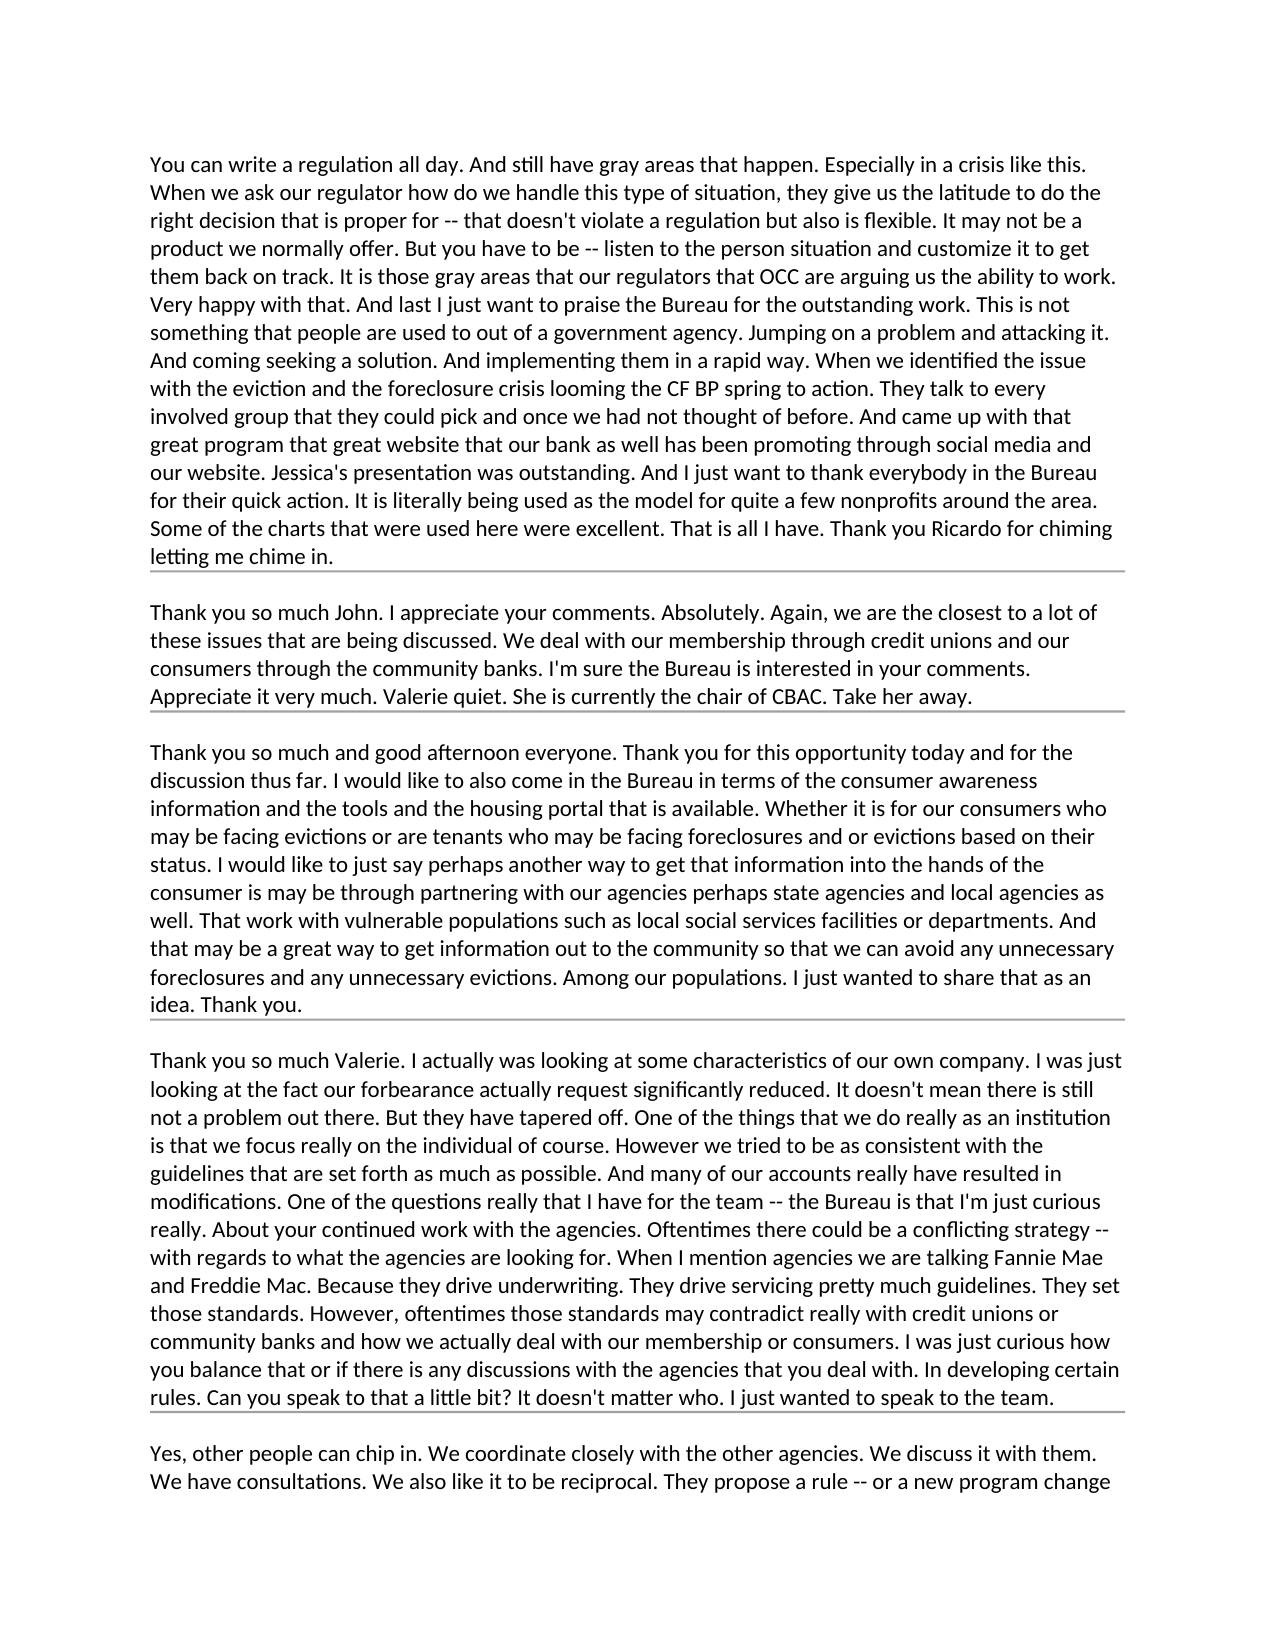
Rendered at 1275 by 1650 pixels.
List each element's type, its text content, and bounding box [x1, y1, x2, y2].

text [150, 1439, 1125, 1495]
text Thank you so much Valerie. I actually was looking at some characteristics of our own company. I was just looking at the fact our forbearance actually request significantly reduced. It doesn't mean there is still not a problem out there. But they have tapered off. One of the things that we do really as an institution is that we focus really on the individual of course. However we tried to be as consistent with the guidelines that are set forth as much as possible. And many of our accounts really have resulted in modifications. One of the questions really that I have for the team -- the Bureau is that I'm just curious really. About your continued work with the agencies. Oftentimes there could be a conflicting strategy -- with regards to what the agencies are looking for. When I mention agencies we are talking Fannie Mae and Freddie Mac. Because they drive underwriting. They drive servicing pretty much guidelines. They set those standards. However, oftentimes those standards may contradict really with credit unions or community banks and how we actually deal with our membership or consumers. I was just curious how you balance that or if there is any discussions with the agencies that you deal with. In developing certain rules. Can you speak to that a little bit? It doesn't matter who. I just wanted to speak to the team. [150, 1047, 1125, 1410]
text Thank you so much John. I appreciate your comments. Absolutely. Again, we are the closest to a lot of these issues that are being discussed. We deal with our membership through credit unions and our consumers through the community banks. I'm sure the Bureau is interested in your comments. Appreciate it very much. Valerie quiet. She is currently the chair of CBAC. Take her away. [150, 598, 1125, 710]
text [150, 150, 1125, 570]
text Thank you so much and good afternoon everyone. Thank you for this opportunity today and for the discussion thus far. I would like to also come in the Bureau in terms of the consumer awareness information and the tools and the housing portal that is available. Whether it is for our consumers who may be facing evictions or are tenants who may be facing foreclosures and or evictions based on their status. I would like to just say perhaps another way to get that information into the hands of the consumer is may be through partnering with our agencies perhaps state agencies and local agencies as well. That work with vulnerable populations such as local social services facilities or departments. And that may be a great way to get information out to the community so that we can avoid any unnecessary foreclosures and any unnecessary evictions. Among our populations. I just wanted to share that as an idea. Thank you. [150, 738, 1125, 1018]
